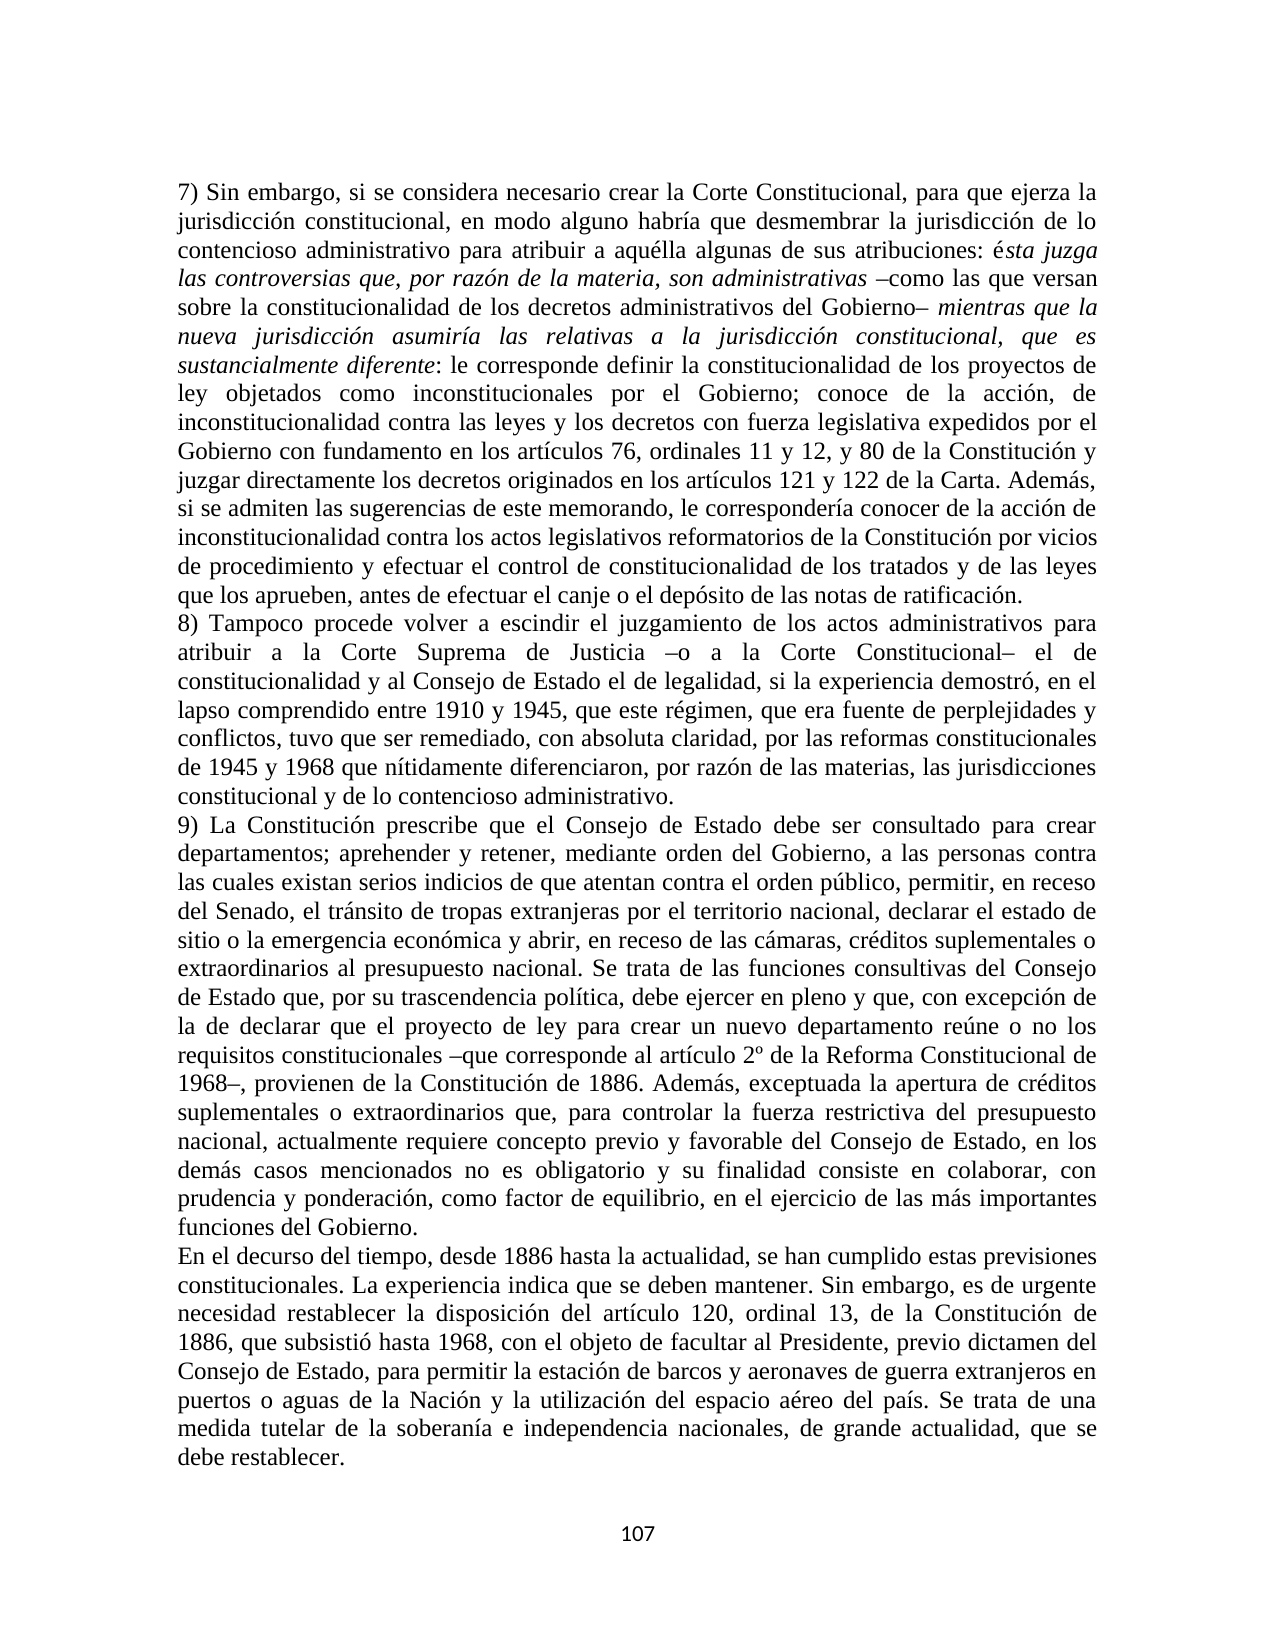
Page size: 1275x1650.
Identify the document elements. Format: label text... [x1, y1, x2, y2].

text 8) Tampoco procede volver a escindir el juzgamiento de los actos administrativos para atribuir a la Corte Suprema de Justicia –o a la Corte Constitucional– el de constitucionalidad y al Consejo de Estado el de legalidad, si la experiencia demostró, en el lapso comprendido entre 1910 y 1945, que este régimen, que era fuente de perplejidades y conflictos, tuvo que ser remediado, con absoluta claridad, por las reformas constitucionales de 1945 y 1968 que nítidamente diferenciaron, por razón de las materias, las jurisdicciones constitucional y de lo contencioso administrativo. [177, 608, 1098, 810]
text En el decurso del tiempo, desde 1886 hasta la actualidad, se han cumplido estas previsiones constitucionales. La experiencia indica que se deben mantener. Sin embargo, es de urgente necesidad restablecer la disposición del artículo 120, ordinal 13, de la Constitución de 1886, que subsistió hasta 1968, con el objeto de facultar al Presidente, previo dictamen del Consejo de Estado, para permitir la estación de barcos y aeronaves de guerra extranjeros en puertos o aguas de la Nación y la utilización del espacio aéreo del país. Se trata de una medida tutelar de la soberanía e independencia nacionales, de grande actualidad, que se debe restablecer. [177, 1241, 1098, 1471]
text 9) La Constitución prescribe que el Consejo de Estado debe ser consultado para crear departamentos; aprehender y retener, mediante orden del Gobierno, a las personas contra las cuales existan serios indicios de que atentan contra el orden público, permitir, en receso del Senado, el tránsito de tropas extranjeras por el territorio nacional, declarar el estado de sitio o la emergencia económica y abrir, en receso de las cámaras, créditos suplementales o extraordinarios al presupuesto nacional. Se trata de las funciones consultivas del Consejo de Estado que, por su trascendencia política, debe ejercer en pleno y que, con excepción de la de declarar que el proyecto de ley para crear un nuevo departamento reúne o no los requisitos constitucionales –que corresponde al artículo 2º de la Reforma Constitucional de 1968–, provienen de la Constitución de 1886. Además, exceptuada la apertura de créditos suplementales o extraordinarios que, para controlar la fuerza restrictiva del presupuesto nacional, actualmente requiere concepto previo y favorable del Consejo de Estado, en los demás casos mencionados no es obligatorio y su finalidad consiste en colaborar, con prudencia y ponderación, como factor de equilibrio, en el ejercicio de las más importantes funciones del Gobierno. [177, 810, 1098, 1241]
text 7) Sin embargo, si se considera necesario crear la Corte Constitucional, para que ejerza la jurisdicción constitucional, en modo alguno habría que desmembrar la jurisdicción de lo contencioso administrativo para atribuir a aquélla algunas de sus atribuciones: ésta juzga las controversias que, por razón de la materia, son administrativas –como las que versan sobre la constitucionalidad de los decretos administrativos del Gobierno– mientras que la nueva jurisdicción asumiría las relativas a la jurisdicción constitucional, que es sustancialmente diferente: le corresponde definir la constitucionalidad de los proyectos de ley objetados como inconstitucionales por el Gobierno; conoce de la acción, de inconstitucionalidad contra las leyes y los decretos con fuerza legislativa expedidos por el Gobierno con fundamento en los artículos 76, ordinales 11 y 12, y 80 de la Constitución y juzgar directamente los decretos originados en los artículos 121 y 122 de la Carta. Además, si se admiten las sugerencias de este memorando, le correspondería conocer de la acción de inconstitucionalidad contra los actos legislativos reformatorios de la Constitución por vicios de procedimiento y efectuar el control de constitucionalidad de los tratados y de las leyes que los aprueben, antes de efectuar el canje o el depósito de las notas de ratificación. [177, 177, 1098, 608]
